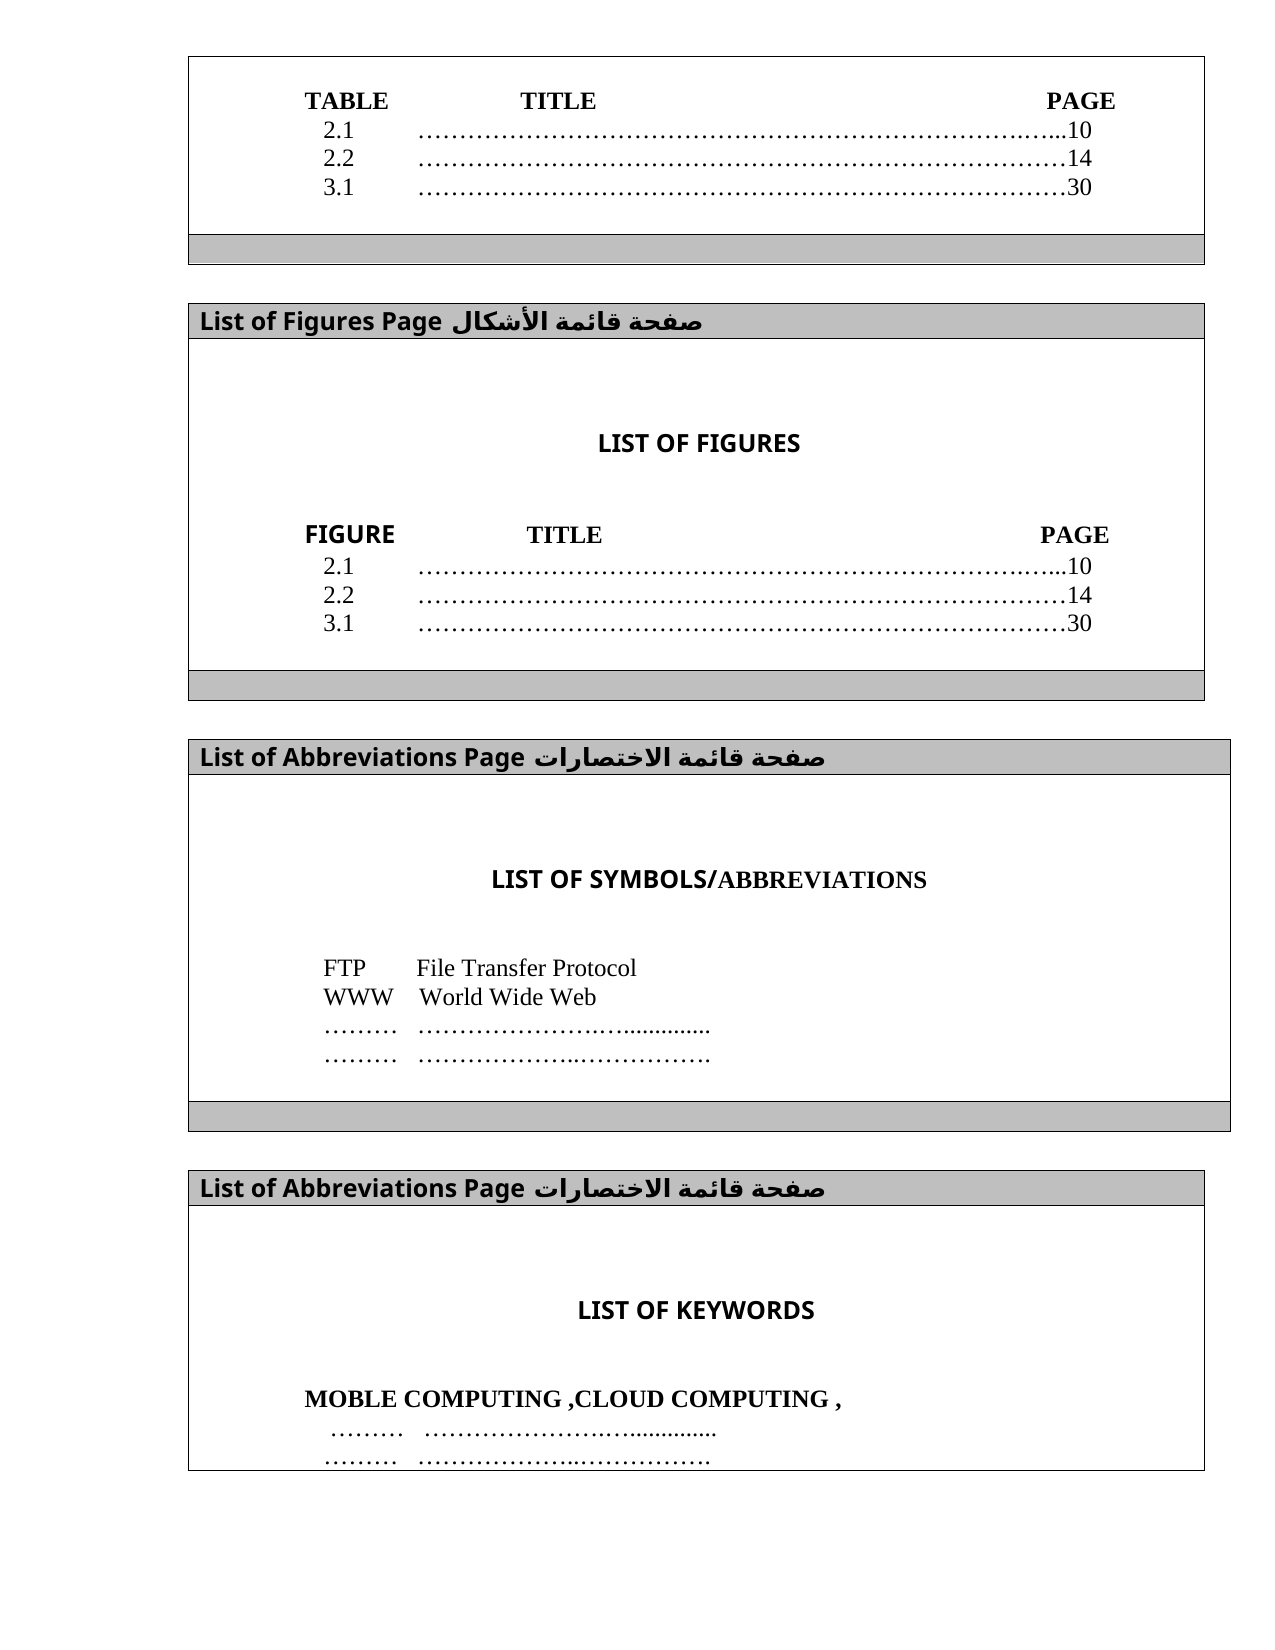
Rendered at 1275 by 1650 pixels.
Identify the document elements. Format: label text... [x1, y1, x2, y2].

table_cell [189, 57, 1204, 234]
table_header List of Abbreviations Page صفحة قائمة الاختصارات [189, 740, 1230, 774]
table_header List of Abbreviations Page صفحة قائمة الاختصارات [189, 1171, 1204, 1205]
table_cell [189, 671, 1204, 700]
table_header List of Figures Page صفحة قائمة الأشكال [189, 304, 1204, 338]
table_cell LIST OF FIGURES FIGURE TITLE PAGE 2.1 ……………………………………………………………….…...10 2.2 ……………………………………………………………………14 3.1 ……………………………………………………………………30 [189, 339, 1204, 670]
table_cell [189, 1102, 1230, 1131]
table_cell [189, 235, 1204, 263]
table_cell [189, 1206, 1204, 1470]
table_cell LIST OF SYMBOLS/ABBREVIATIONS FTP File Transfer Protocol WWW World Wide Web ……… ………………….….............. ……… ………………..……………. [189, 775, 1230, 1101]
